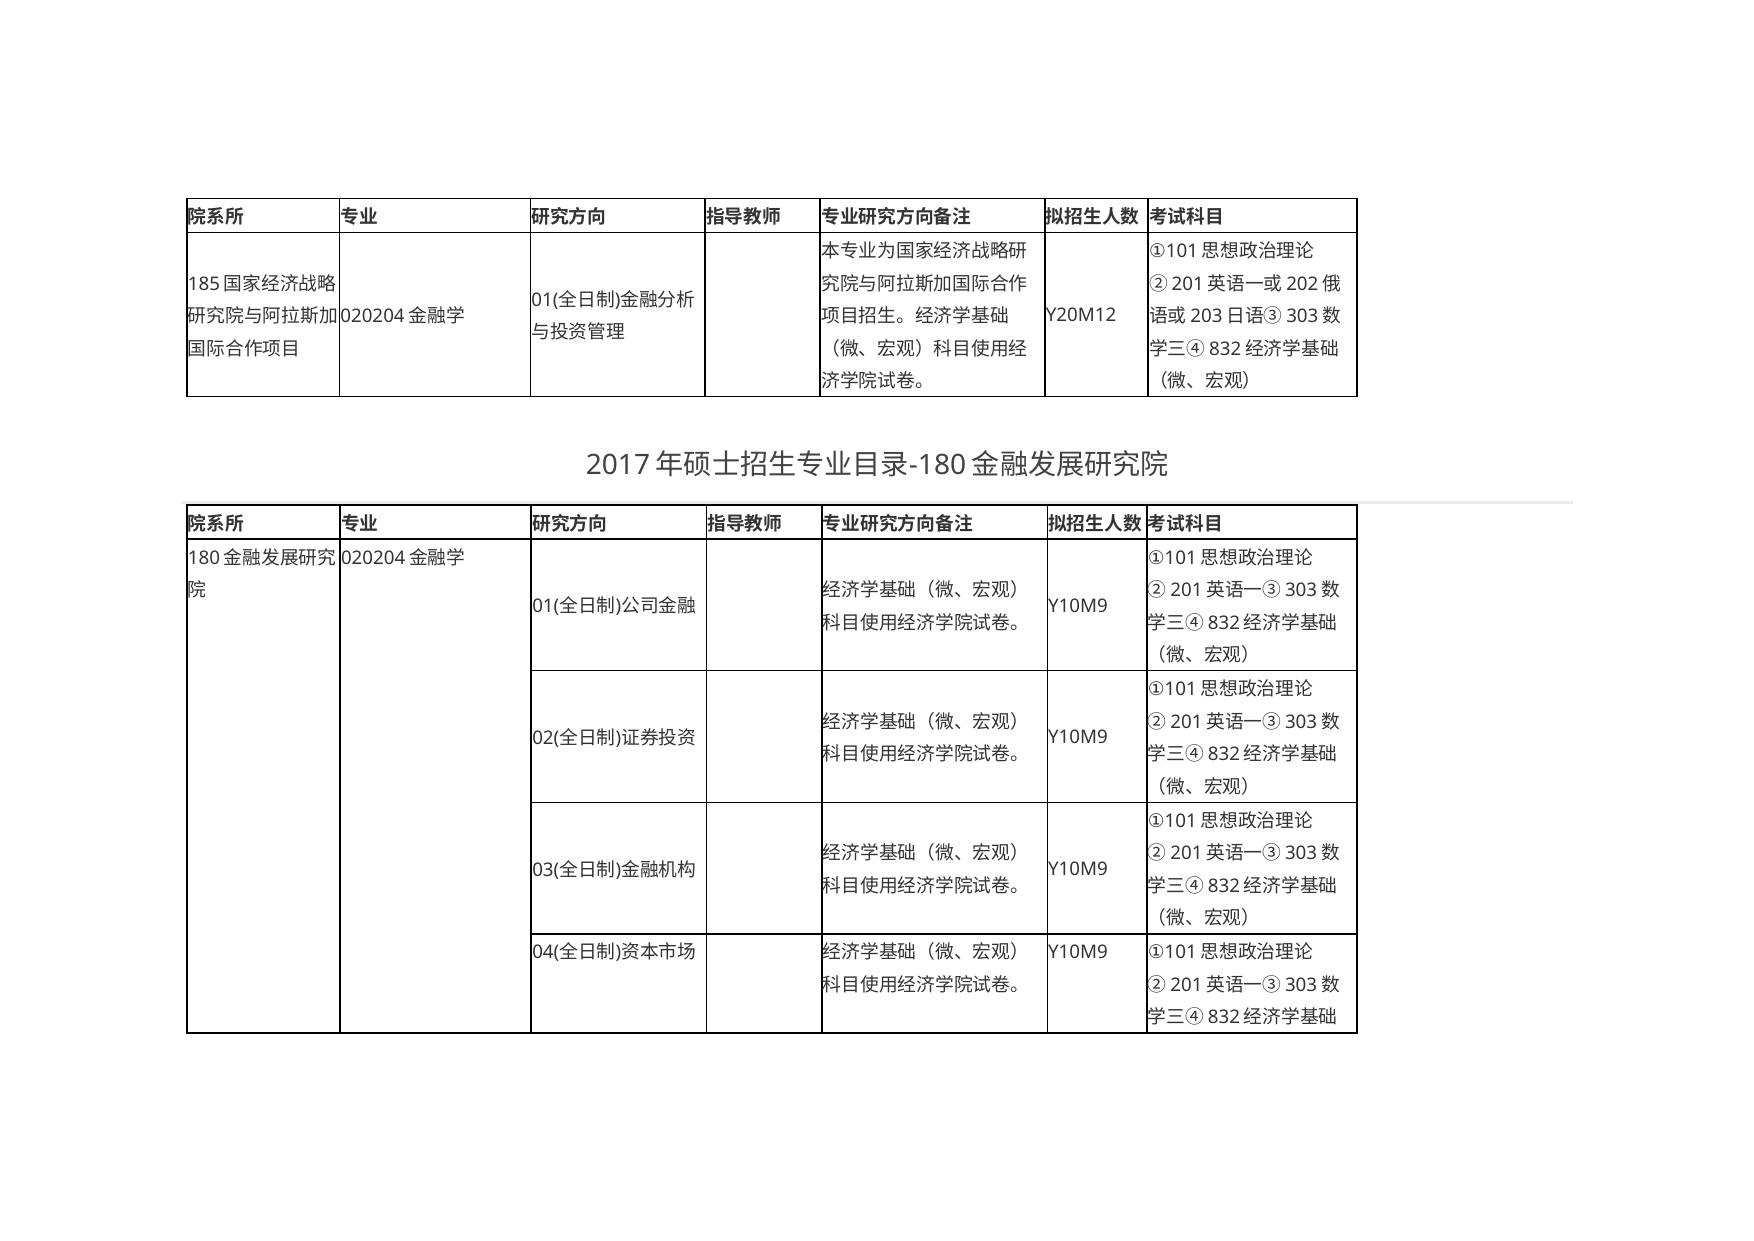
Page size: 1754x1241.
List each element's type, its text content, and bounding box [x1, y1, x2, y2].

table_cell 本专业为国家经济战略研究院与阿拉斯加国际合作项目招生。经济学基础（微、宏观）科目使用经济学院试卷。 [821, 233, 1044, 396]
table_header 院系所 [188, 199, 339, 232]
table_cell ①101思想政治理论②201英语一③303数学三④832经济学基础（微、宏观） [1148, 671, 1356, 801]
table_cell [823, 935, 1047, 1032]
table_header 研究方向 [531, 199, 704, 232]
table_cell [707, 803, 821, 933]
table_header 指导教师 [707, 506, 821, 538]
table_header 考试科目 [1149, 199, 1356, 232]
table_cell Y10M9 [1048, 671, 1146, 801]
table_header 专业 [340, 199, 530, 232]
table_header 研究方向 [532, 506, 706, 538]
table_cell 04(全日制)资本市场 [532, 935, 706, 1032]
table_cell ①101思想政治理论②201英语一③303数学三④832经济学基础（微、宏观） [1148, 803, 1356, 933]
table_header 拟招生人数 [1048, 506, 1146, 538]
table_cell ①101思想政治理论②201英语一或202俄语或203日语③303数学三④832经济学基础（微、宏观） [1149, 233, 1356, 396]
table_cell Y10M9 [1048, 803, 1146, 933]
table_cell 经济学基础（微、宏观）科目使用经济学院试卷。 [823, 803, 1047, 933]
table_cell 185国家经济战略研究院与阿拉斯加国际合作项目 [188, 233, 339, 396]
table_header 拟招生人数 [1046, 199, 1147, 232]
table_cell 02(全日制)证券投资 [532, 671, 706, 801]
table_cell 020204金融学 [340, 233, 530, 396]
table_header 院系所 [188, 506, 339, 538]
table_cell Y20M12 [1046, 233, 1147, 396]
table_cell 01(全日制)金融分析与投资管理 [531, 233, 704, 396]
table_cell [707, 671, 821, 801]
table_header 专业 [341, 506, 530, 538]
table_cell Y10M9 [1048, 540, 1146, 670]
table_cell 01(全日制)公司金融 [532, 540, 706, 670]
subtitle 2017年硕士招生专业目录-180金融发展研究院 [181, 430, 1573, 501]
table_cell Y10M9 [1048, 935, 1146, 1032]
table_cell 经济学基础（微、宏观）科目使用经济学院试卷。 [823, 671, 1047, 801]
table_header 考试科目 [1148, 506, 1356, 538]
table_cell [1148, 935, 1356, 1032]
table_cell 020204金融学 [341, 540, 530, 1032]
table_cell 03(全日制)金融机构 [532, 803, 706, 933]
table_cell 180金融发展研究院 [188, 540, 339, 1032]
table_cell [707, 540, 821, 670]
table_cell 经济学基础（微、宏观）科目使用经济学院试卷。 [823, 540, 1047, 670]
table_header 专业研究方向备注 [821, 199, 1044, 232]
table_header 指导教师 [706, 199, 819, 232]
table_cell [706, 233, 819, 396]
table_header 专业研究方向备注 [823, 506, 1047, 538]
table_cell ①101思想政治理论②201英语一③303数学三④832经济学基础（微、宏观） [1148, 540, 1356, 670]
table_cell [707, 935, 821, 1032]
